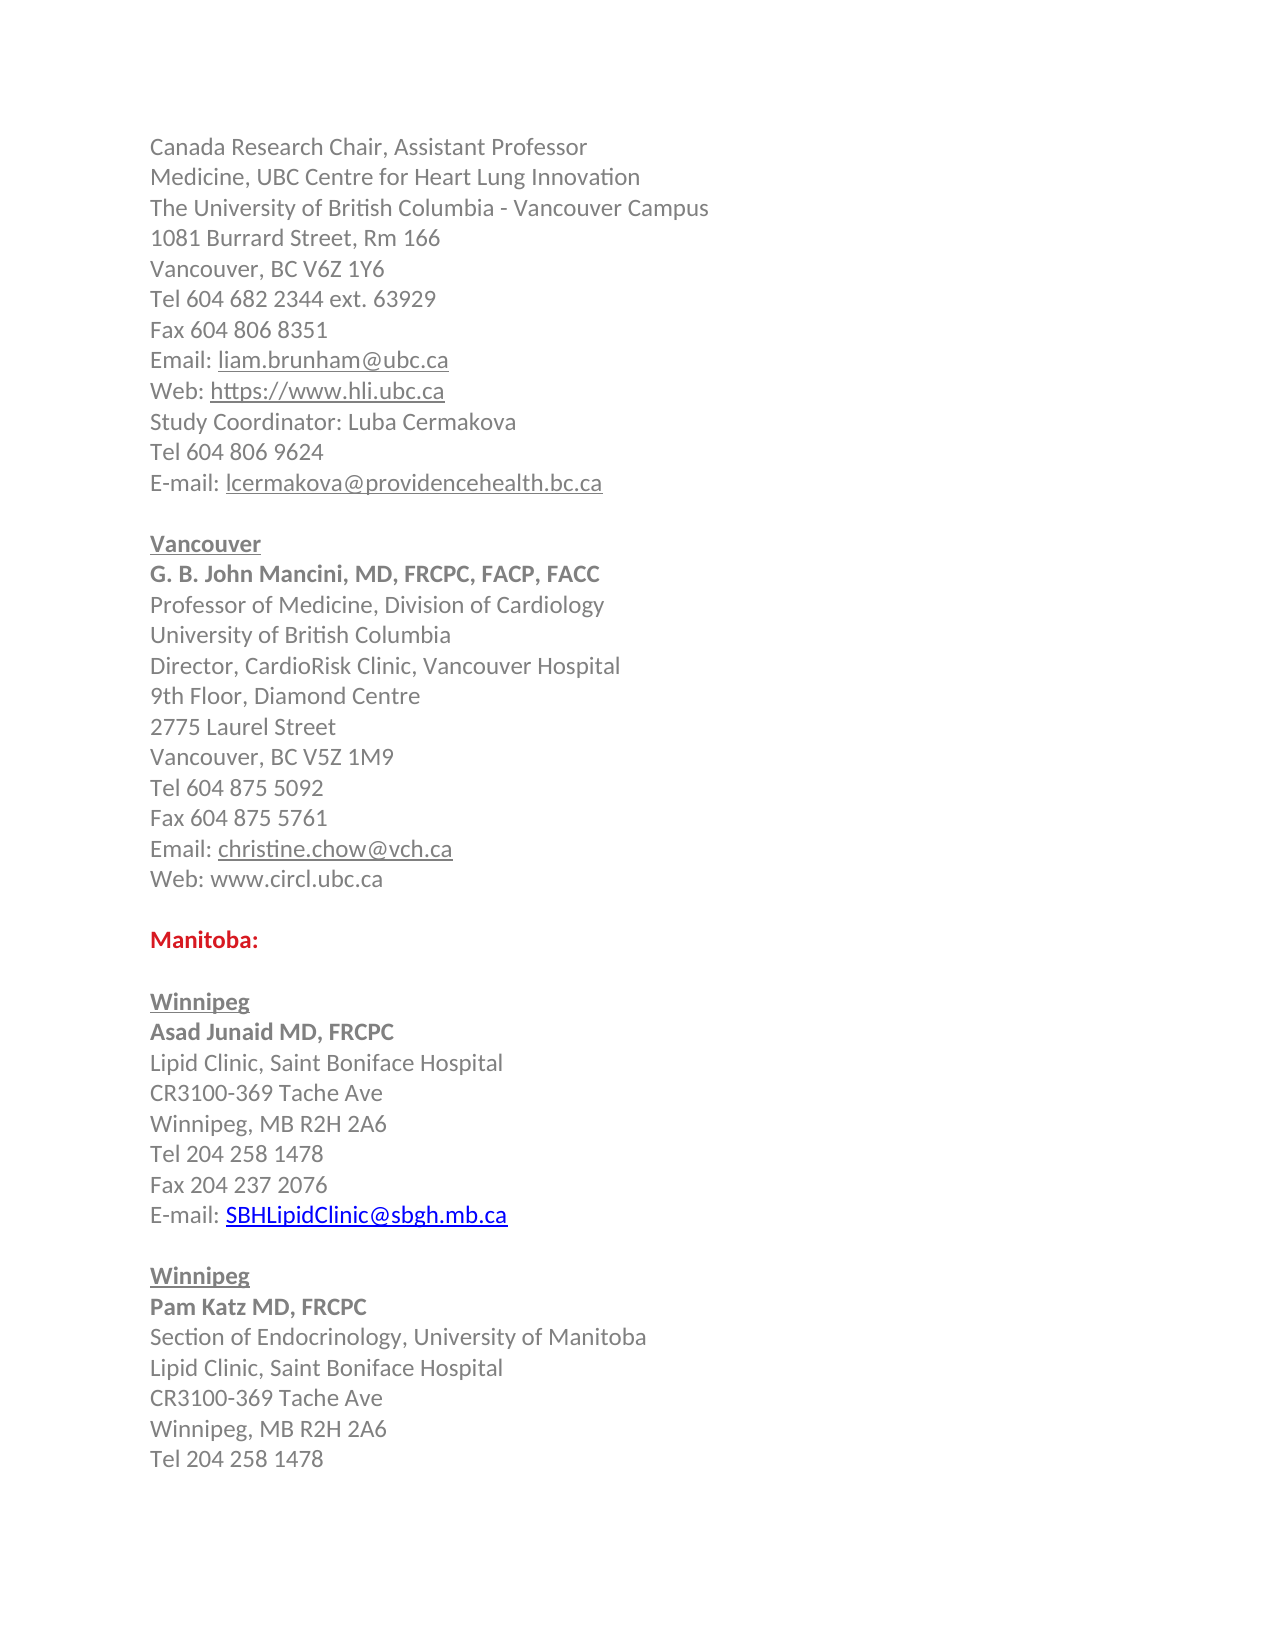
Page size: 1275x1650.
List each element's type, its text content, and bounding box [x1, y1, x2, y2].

text University of British Columbia [150, 619, 1125, 650]
text Winnipeg Asad Junaid MD, FRCPC Lipid Clinic, Saint Boniface Hospital CR3100-369 Tache Ave Winnipeg, MB R2H 2A6 Tel 204 258 1478 Fax 204 237 2076 E-mail: SBHLipidClinic@sbgh.mb.ca [150, 986, 1125, 1230]
text Manitoba: [150, 924, 1125, 955]
text Tel 604 875 5092 [150, 772, 1125, 802]
text Vancouver, BC V6Z 1Y6 Tel 604 682 2344 ext. 63929 [150, 253, 1125, 314]
text Email: christine.chow@vch.ca [150, 833, 1125, 863]
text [150, 131, 1125, 253]
text G. B. John Mancini, MD, FRCPC, FACP, FACC [150, 558, 1125, 589]
text Fax 604 875 5761 [150, 802, 1125, 833]
text Vancouver, BC V5Z 1M9 [150, 741, 1125, 772]
text Director, CardioRisk Clinic, Vancouver Hospital [150, 650, 1125, 680]
text Fax 604 806 8351 Email: liam.brunham@ubc.ca Web: https://www.hli.ubc.ca [150, 314, 1125, 406]
text Study Coordinator: Luba Cermakova Tel 604 806 9624 E-mail: lcermakova@providencehealth.bc.ca [150, 406, 1125, 497]
text Web: www.circl.ubc.ca [150, 863, 1125, 894]
text Vancouver [150, 528, 1125, 558]
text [150, 1260, 1125, 1474]
text 2775 Laurel Street [150, 711, 1125, 741]
text 9th Floor, Diamond Centre [150, 680, 1125, 711]
text Professor of Medicine, Division of Cardiology [150, 589, 1125, 619]
